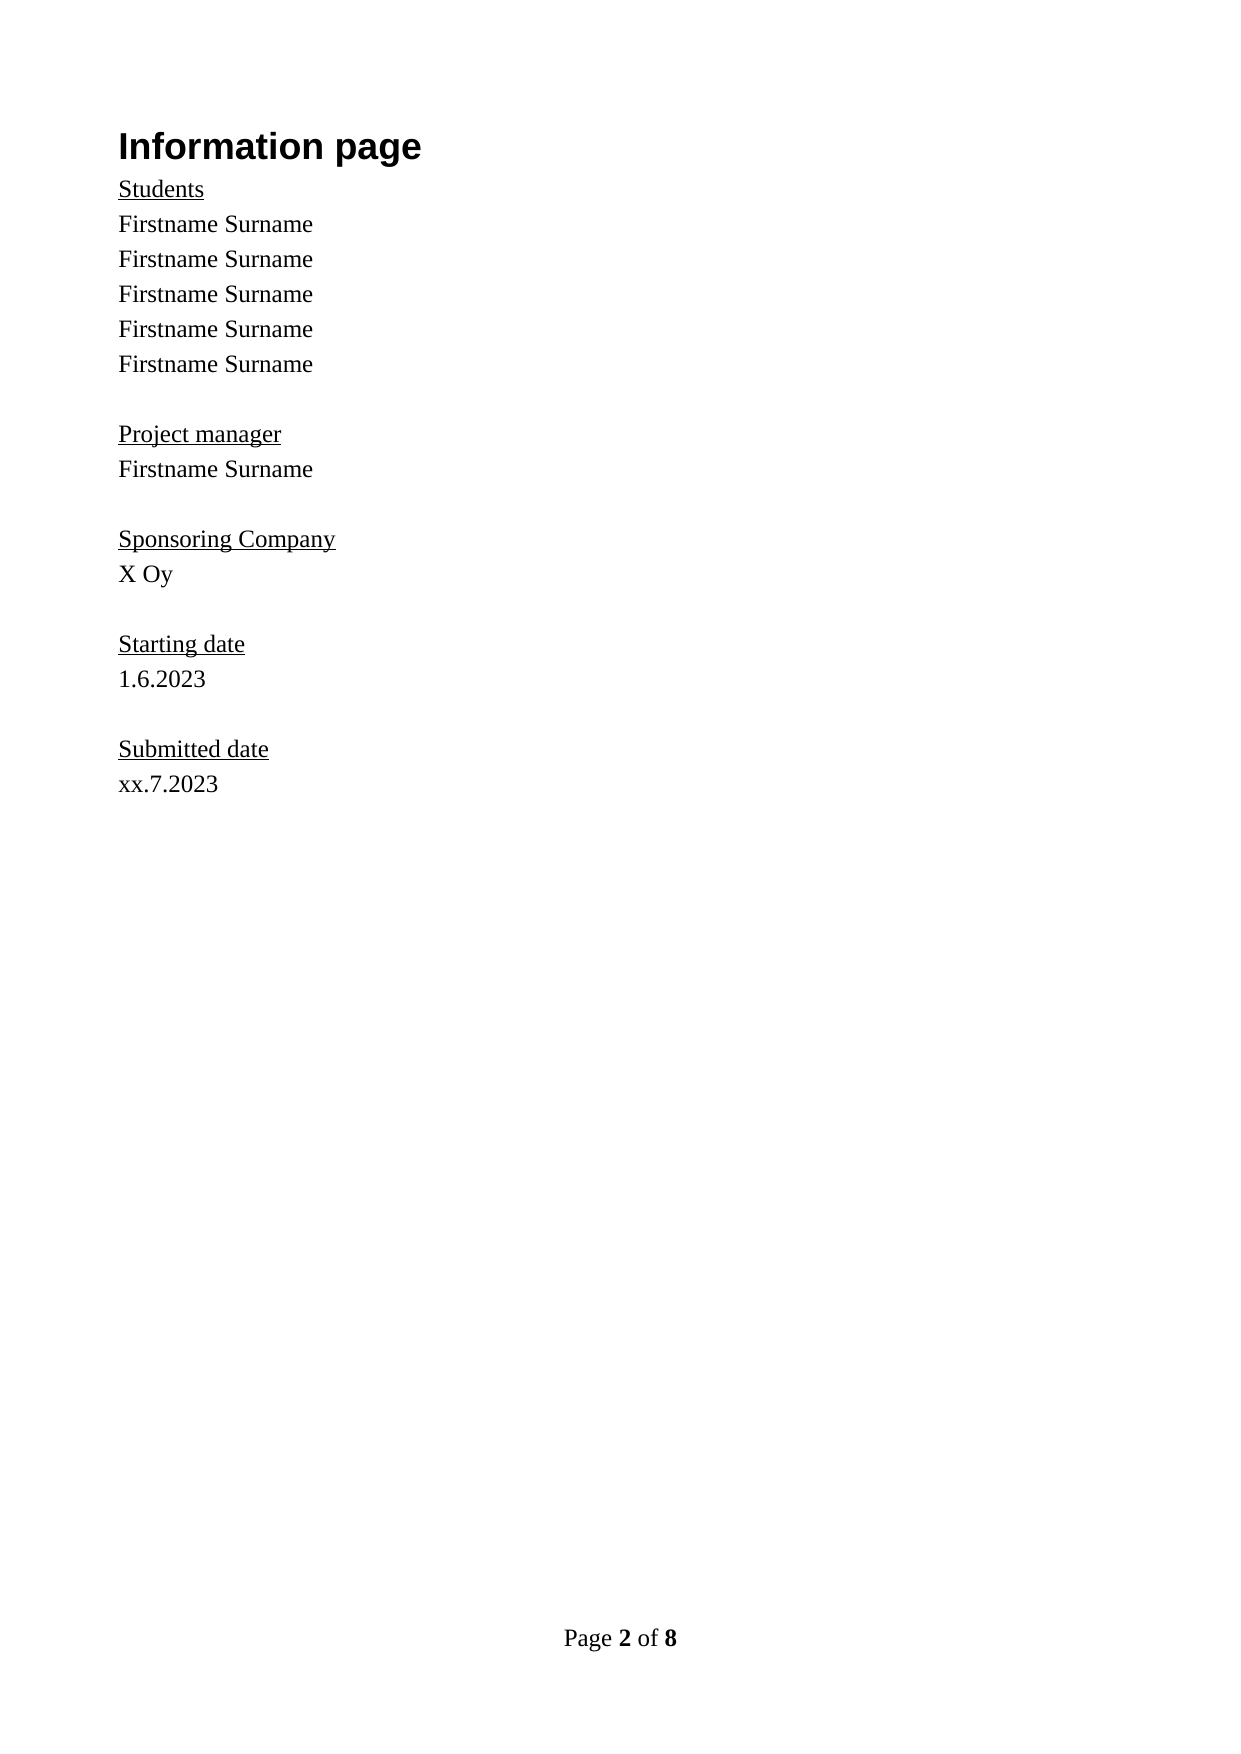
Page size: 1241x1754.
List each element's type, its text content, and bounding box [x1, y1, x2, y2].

text Firstname Surname [118, 244, 1122, 272]
text Firstname Surname [118, 349, 1122, 377]
text X Oy [118, 559, 1122, 587]
text Submitted date [118, 734, 1122, 762]
text Students [118, 174, 1122, 202]
text Starting date [118, 629, 1122, 657]
text Information page [118, 124, 1122, 167]
text Firstname Surname [118, 209, 1122, 237]
text Firstname Surname [118, 454, 1122, 482]
text Project manager [118, 419, 1122, 447]
text Sponsoring Company [118, 524, 1122, 552]
text xx.7.2023 [118, 769, 1122, 797]
text Firstname Surname [118, 314, 1122, 342]
text Firstname Surname [118, 279, 1122, 307]
text 1.6.2023 [118, 664, 1122, 692]
